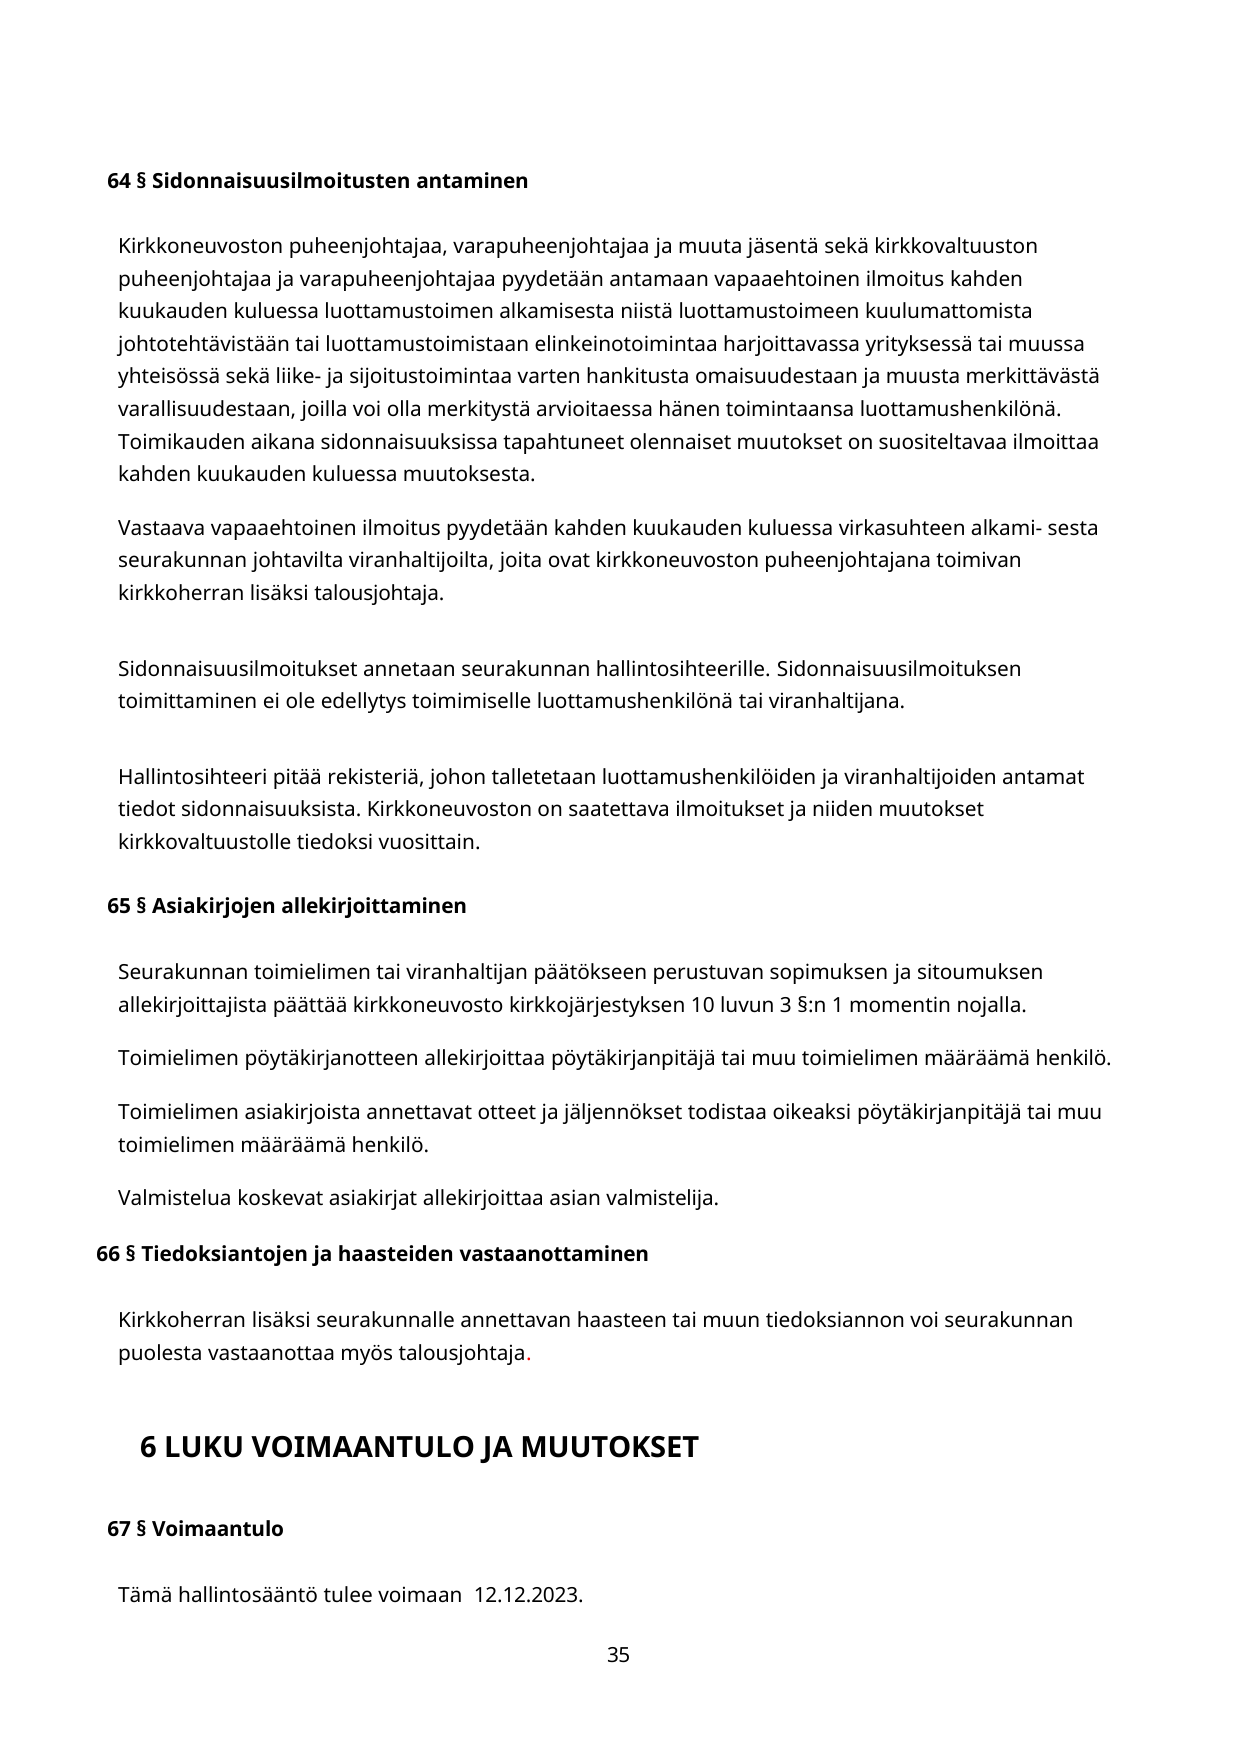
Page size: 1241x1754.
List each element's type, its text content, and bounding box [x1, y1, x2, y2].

text Vastaava vapaaehtoinen ilmoitus pyydetään kahden kuukauden kuluessa virkasuhteen alkami- sesta seurakunnan johtavilta viranhaltijoilta, joita ovat kirkkoneuvoston puheenjohtajana toimivan kirkkoherran lisäksi talousjohtaja. [118, 513, 1129, 607]
text Sidonnaisuusilmoitukset annetaan seurakunnan hallintosihteerille. Sidonnaisuusilmoituksen toimittaminen ei ole edellytys toimimiselle luottamushenkilönä tai viranhaltijana. [118, 654, 1129, 715]
subtitle 67 § Voimaantulo [107, 1514, 1129, 1542]
text Toimielimen pöytäkirjanotteen allekirjoittaa pöytäkirjanpitäjä tai muu toimielimen määräämä henkilö. [118, 1043, 1129, 1072]
text Valmistelua koskevat asiakirjat allekirjoittaa asian valmistelija. [118, 1183, 1129, 1211]
text Seurakunnan toimielimen tai viranhaltijan päätökseen perustuvan sopimuksen ja sitoumuksen allekirjoittajista päättää kirkkoneuvosto kirkkojärjestyksen 10 luvun 3 §:n 1 momentin nojalla. [118, 957, 1129, 1018]
subtitle 64 § Sidonnaisuusilmoitusten antaminen [107, 166, 1129, 194]
text Hallintosihteeri pitää rekisteriä, johon talletetaan luottamushenkilöiden ja viranhaltijoiden antamat tiedot sidonnaisuuksista. Kirkkoneuvoston on saatettava ilmoitukset ja niiden muutokset kirkkovaltuustolle tiedoksi vuosittain. [118, 762, 1129, 856]
subtitle 65 § Asiakirjojen allekirjoittaminen [107, 892, 1129, 920]
text Tämä hallintosääntö tulee voimaan 12.12.2023. [118, 1580, 1129, 1608]
text Kirkkoneuvoston puheenjohtajaa, varapuheenjohtajaa ja muuta jäsentä sekä kirkkovaltuuston puheenjohtajaa ja varapuheenjohtajaa pyydetään antamaan vapaaehtoinen ilmoitus kahden kuukauden kuluessa luottamustoimen alkamisesta niistä luottamustoimeen kuulumattomista johtotehtävistään tai luottamustoimistaan elinkeinotoimintaa harjoittavassa yrityksessä tai muussa yhteisössä sekä liike- ja sijoitustoimintaa varten hankitusta omaisuudestaan ja muusta merkittävästä varallisuudestaan, joilla voi olla merkitystä arvioitaessa hänen toimintaansa luottamushenkilönä. Toimikauden aikana sidonnaisuuksissa tapahtuneet olennaiset muutokset on suositeltavaa ilmoittaa kahden kuukauden kuluessa muutoksesta. [118, 231, 1129, 488]
text Kirkkoherran lisäksi seurakunnalle annettavan haasteen tai muun tiedoksiannon voi seurakunnan puolesta vastaanottaa myös talousjohtaja. [118, 1305, 1129, 1366]
subtitle 6 LUKU VOIMAANTULO JA MUUTOKSET [140, 1426, 1129, 1466]
text Toimielimen asiakirjoista annettavat otteet ja jäljennökset todistaa oikeaksi pöytäkirjanpitäjä tai muu toimielimen määräämä henkilö. [118, 1097, 1129, 1158]
subtitle 66 § Tiedoksiantojen ja haasteiden vastaanottaminen [96, 1239, 1129, 1268]
